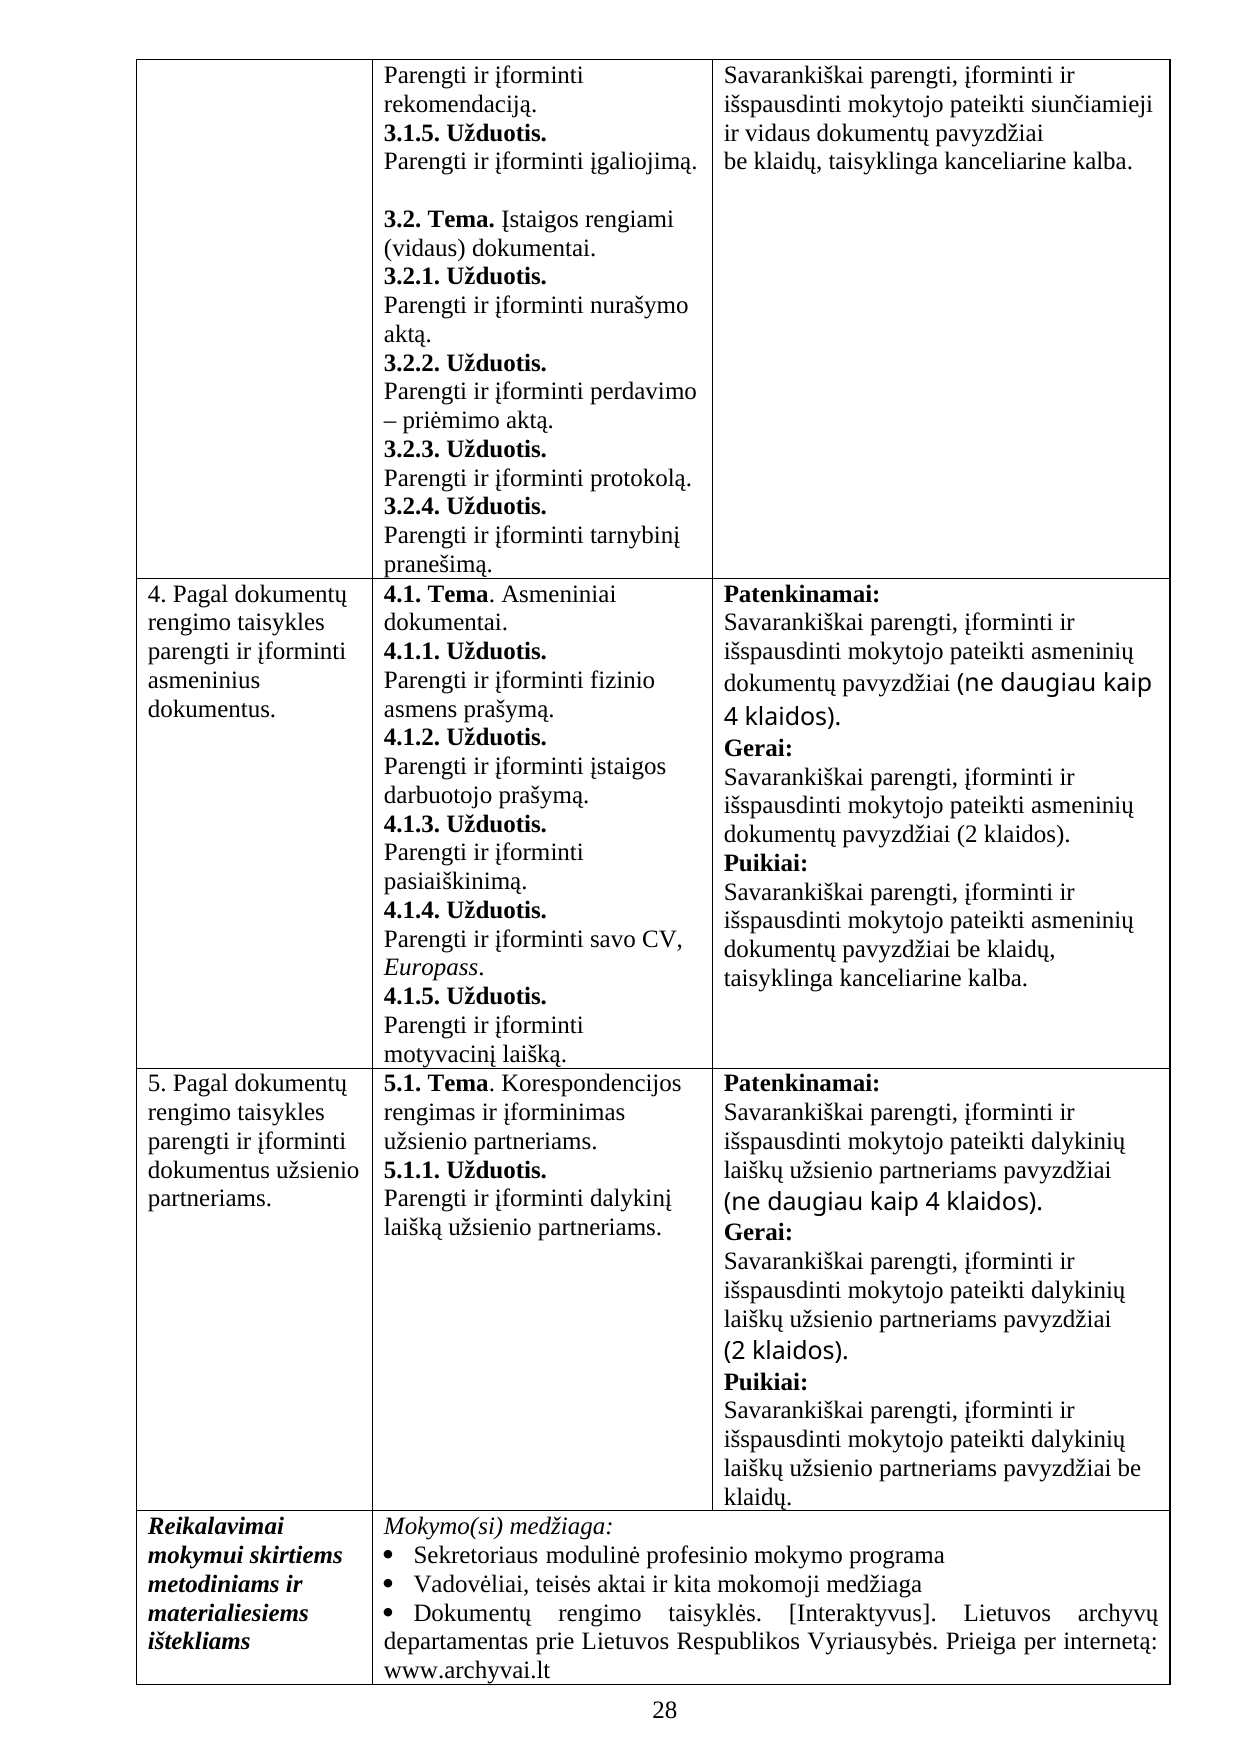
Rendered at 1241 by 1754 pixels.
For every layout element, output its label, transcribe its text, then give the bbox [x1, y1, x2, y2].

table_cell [373, 60, 712, 578]
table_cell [713, 60, 1169, 578]
table_cell Patenkinamai: Savarankiškai parengti, įforminti ir išspausdinti mokytojo pateikti asmeninių dokumentų pavyzdžiai (ne daugiau kaip 4 klaidos). Gerai: Savarankiškai parengti, įforminti ir išspausdinti mokytojo pateikti asmeninių dokumentų pavyzdžiai (2 klaidos). Puikiai: Savarankiškai parengti, įforminti ir išspausdinti mokytojo pateikti asmeninių dokumentų pavyzdžiai be klaidų, taisyklinga kanceliarine kalba. [713, 579, 1169, 1067]
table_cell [373, 1511, 1169, 1684]
table_cell 4.1. Tema. Asmeniniai dokumentai. 4.1.1. Užduotis. Parengti ir įforminti fizinio asmens prašymą. 4.1.2. Užduotis. Parengti ir įforminti įstaigos darbuotojo prašymą. 4.1.3. Užduotis. Parengti ir įforminti pasiaiškinimą. 4.1.4. Užduotis. Parengti ir įforminti savo CV, Europass. 4.1.5. Užduotis. Parengti ir įforminti motyvacinį laišką. [373, 579, 712, 1067]
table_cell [137, 60, 372, 578]
table_cell Patenkinamai: Savarankiškai parengti, įforminti ir išspausdinti mokytojo pateikti dalykinių laiškų užsienio partneriams pavyzdžiai (ne daugiau kaip 4 klaidos). Gerai: Savarankiškai parengti, įforminti ir išspausdinti mokytojo pateikti dalykinių laiškų užsienio partneriams pavyzdžiai (2 klaidos). Puikiai: Savarankiškai parengti, įforminti ir išspausdinti mokytojo pateikti dalykinių laiškų užsienio partneriams pavyzdžiai be klaidų. [713, 1069, 1169, 1510]
table_cell 5.1. Tema. Korespondencijos rengimas ir įforminimas užsienio partneriams. 5.1.1. Užduotis. Parengti ir įforminti dalykinį laišką užsienio partneriams. [373, 1069, 712, 1510]
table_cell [137, 1511, 372, 1684]
table_cell 5. Pagal dokumentų rengimo taisykles parengti ir įforminti dokumentus užsienio partneriams. [137, 1069, 372, 1510]
table_cell 4. Pagal dokumentų rengimo taisykles parengti ir įforminti asmeninius dokumentus. [137, 579, 372, 1067]
